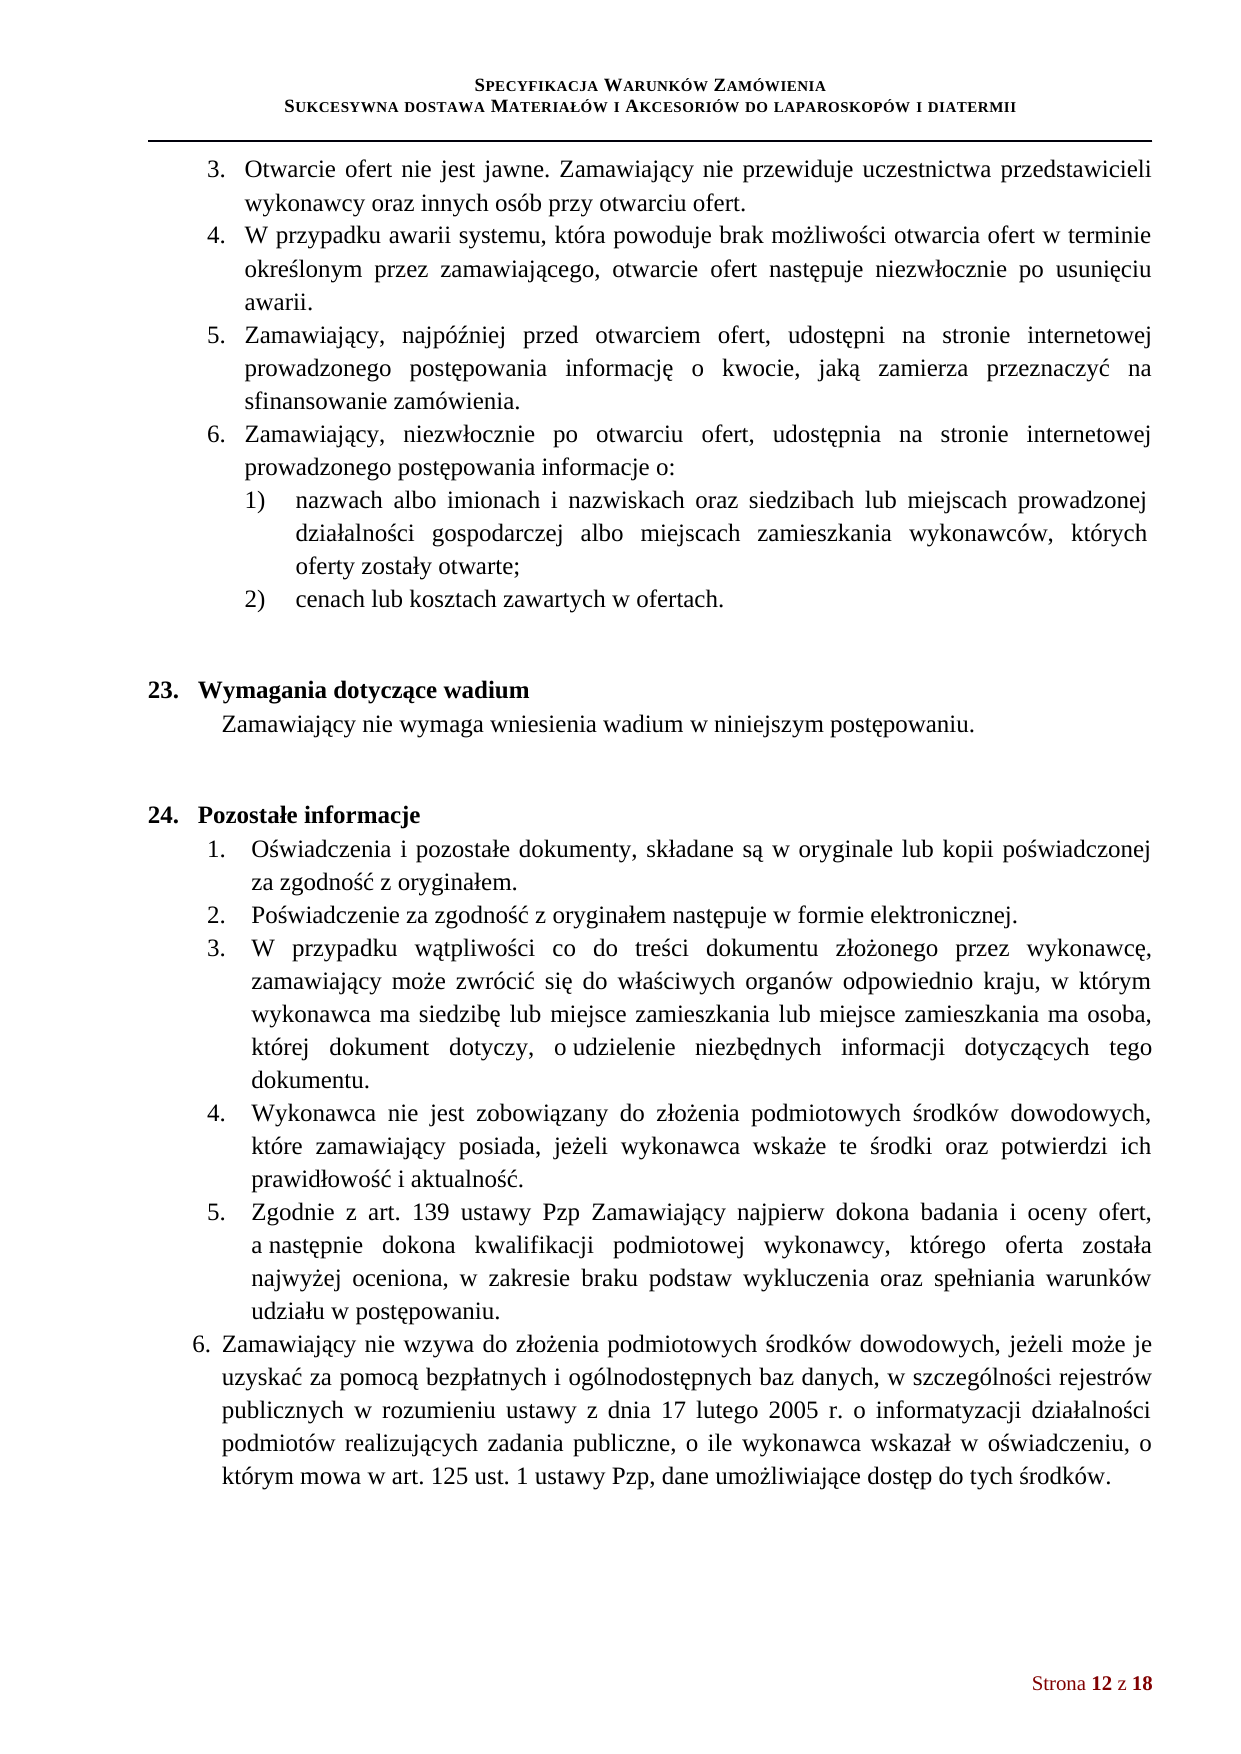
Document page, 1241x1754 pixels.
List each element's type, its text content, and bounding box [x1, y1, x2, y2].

list Pozostałe informacje [148, 800, 1152, 829]
list Zamawiający, niezwłocznie po otwarciu ofert, udostępnia na stronie internetowej prowadzonego postępowania informacje o: [207, 419, 1152, 481]
list nazwach albo imionach i nazwiskach oraz siedzibach lub miejscach prowadzonej działalności gospodarczej albo miejscach zamieszkania wykonawców, których oferty zostały otwarte; [244, 485, 1148, 579]
list Zamawiający nie wzywa do złożenia podmiotowych środków dowodowych, jeżeli może je uzyskać za pomocą bezpłatnych i ogólnodostępnych baz danych, w szczególności rejestrów publicznych w rozumieniu ustawy z dnia 17 lutego 2005 r. o informatyzacji działalności podmiotów realizujących zadania publiczne, o ile wykonawca wskazał w oświadczeniu, o którym mowa w art. 125 ust. 1 ustawy Pzp, dane umożliwiające dostęp do tych środków. [192, 1329, 1152, 1490]
list cenach lub kosztach zawartych w ofertach. [244, 584, 1148, 613]
list Wymagania dotyczące wadium [148, 675, 1152, 704]
text Zamawiający nie wymaga wniesienia wadium w niniejszym postępowaniu. [221, 709, 1152, 738]
list Zamawiający, najpóźniej przed otwarciem ofert, udostępni na stronie internetowej prowadzonego postępowania informację o kwocie, jaką zamierza przeznaczyć na sfinansowanie zamówienia. [207, 320, 1152, 414]
list W przypadku awarii systemu, która powoduje brak możliwości otwarcia ofert w terminie określonym przez zamawiającego, otwarcie ofert następuje niezwłocznie po usunięciu awarii. [207, 221, 1152, 315]
list Poświadczenie za zgodność z oryginałem następuje w formie elektronicznej. [207, 900, 1152, 929]
list Zgodnie z art. 139 ustawy Pzp Zamawiający najpierw dokona badania i oceny ofert, a następnie dokona kwalifikacji podmiotowej wykonawcy, którego oferta została najwyżej oceniona, w zakresie braku podstaw wykluczenia oraz spełniania warunków udziału w postępowaniu. [207, 1197, 1152, 1325]
list W przypadku wątpliwości co do treści dokumentu złożonego przez wykonawcę, zamawiający może zwrócić się do właściwych organów odpowiednio kraju, w którym wykonawca ma siedzibę lub miejsce zamieszkania lub miejsce zamieszkania ma osoba, której dokument dotyczy, o udzielenie niezbędnych informacji dotyczących tego dokumentu. [207, 933, 1152, 1094]
list Otwarcie ofert nie jest jawne. Zamawiający nie przewiduje uczestnictwa przedstawicieli wykonawcy oraz innych osób przy otwarciu ofert. [207, 154, 1152, 216]
list Wykonawca nie jest zobowiązany do złożenia podmiotowych środków dowodowych, które zamawiający posiada, jeżeli wykonawca wskaże te środki oraz potwierdzi ich prawidłowość i aktualność. [207, 1098, 1152, 1193]
list Oświadczenia i pozostałe dokumenty, składane są w oryginale lub kopii poświadczonej za zgodność z oryginałem. [207, 834, 1152, 896]
